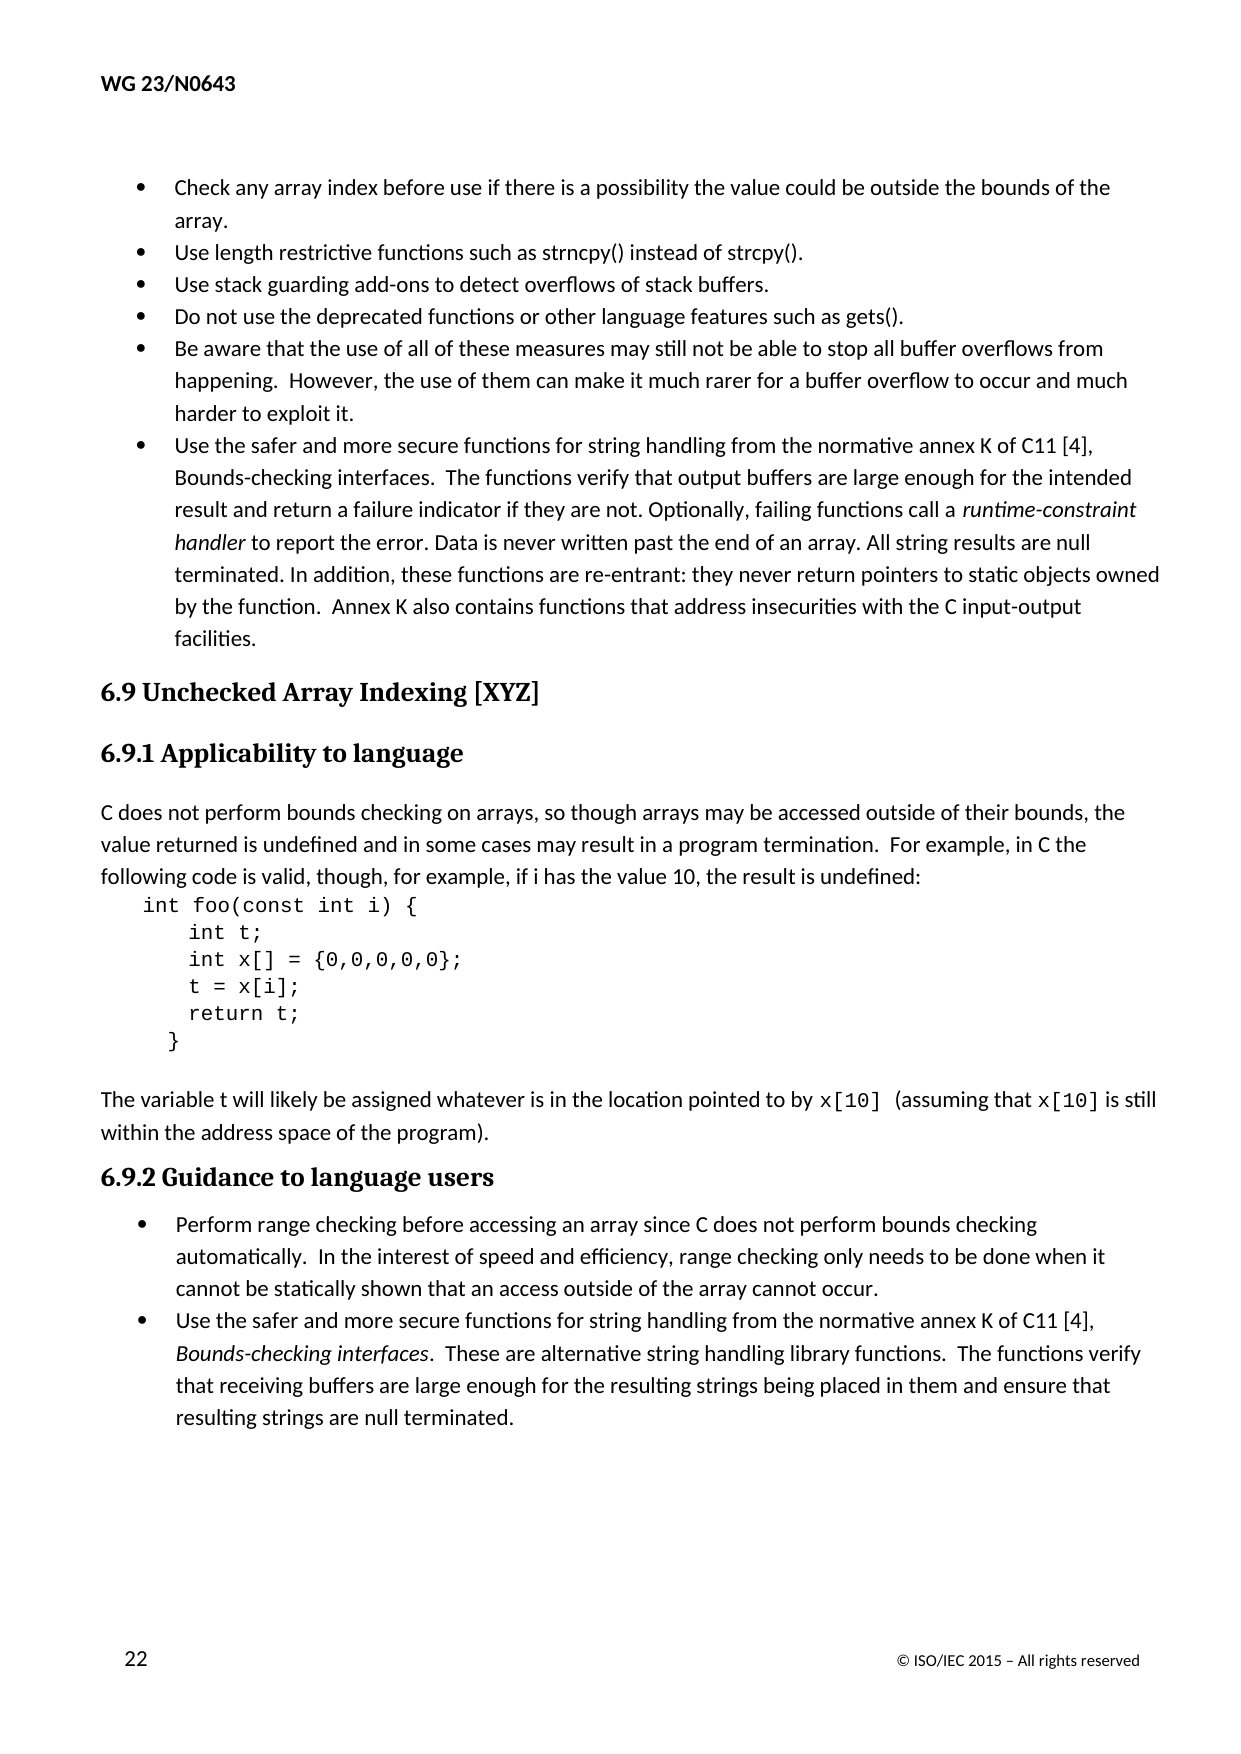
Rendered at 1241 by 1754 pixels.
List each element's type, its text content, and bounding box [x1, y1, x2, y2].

list Be aware that the use of all of these measures may still not be able to stop all buffer overflows from happening. However, the use of them can make it much rarer for a buffer overflow to occur and much harder to exploit it. [137, 334, 1164, 427]
text int t; [101, 922, 1164, 945]
list Do not use the deprecated functions or other language features such as gets(). [137, 302, 1164, 330]
text int x[] = {0,0,0,0,0}; [101, 949, 1164, 973]
list Use the safer and more secure functions for string handling from the normative annex K of C11 [4], Bounds-checking interfaces. The functions verify that output buffers are large enough for the intended result and return a failure indicator if they are not. Optionally, failing functions call a runtime-constraint handler to report the error. Data is never written past the end of an array. All string results are null terminated. In addition, these functions are re-entrant: they never return pointers to static objects owned by the function. Annex K also contains functions that address insecurities with the C input-output facilities. [137, 431, 1164, 652]
text C does not perform bounds checking on arrays, so though arrays may be accessed outside of their bounds, the value returned is undefined and in some cases may result in a program termination. For example, in C the following code is valid, though, for example, if i has the value 10, the result is undefined: [101, 798, 1164, 890]
text t = x[i]; [101, 976, 1164, 1000]
list Perform range checking before accessing an array since C does not perform bounds checking automatically. In the interest of speed and efficiency, range checking only needs to be done when it cannot be statically shown that an access outside of the array cannot occur. [138, 1210, 1164, 1302]
text return t; [101, 1003, 1164, 1027]
text int foo(const int i) { [101, 894, 1164, 918]
text } [101, 1031, 1164, 1054]
list Use stack guarding add-ons to detect overflows of stack buffers. [137, 270, 1164, 298]
list Check any array index before use if there is a possibility the value could be outside the bounds of the array. [137, 173, 1164, 234]
list Use the safer and more secure functions for string handling from the normative annex K of C11 [4], Bounds-checking interfaces. These are alternative string handling library functions. The functions verify that receiving buffers are large enough for the resulting strings being placed in them and ensure that resulting strings are null terminated. [138, 1306, 1164, 1431]
text The variable t will likely be assigned whatever is in the location pointed to by x[10] (assuming that x[10] is still within the address space of the program). [101, 1085, 1164, 1146]
subtitle 6.9.1 Applicability to language [101, 738, 1164, 769]
subtitle 6.9 Unchecked Array Indexing [XYZ] [101, 677, 1164, 708]
list Use length restrictive functions such as strncpy() instead of strcpy(). [137, 238, 1164, 266]
subtitle 6.9.2 Guidance to language users [101, 1162, 1164, 1193]
